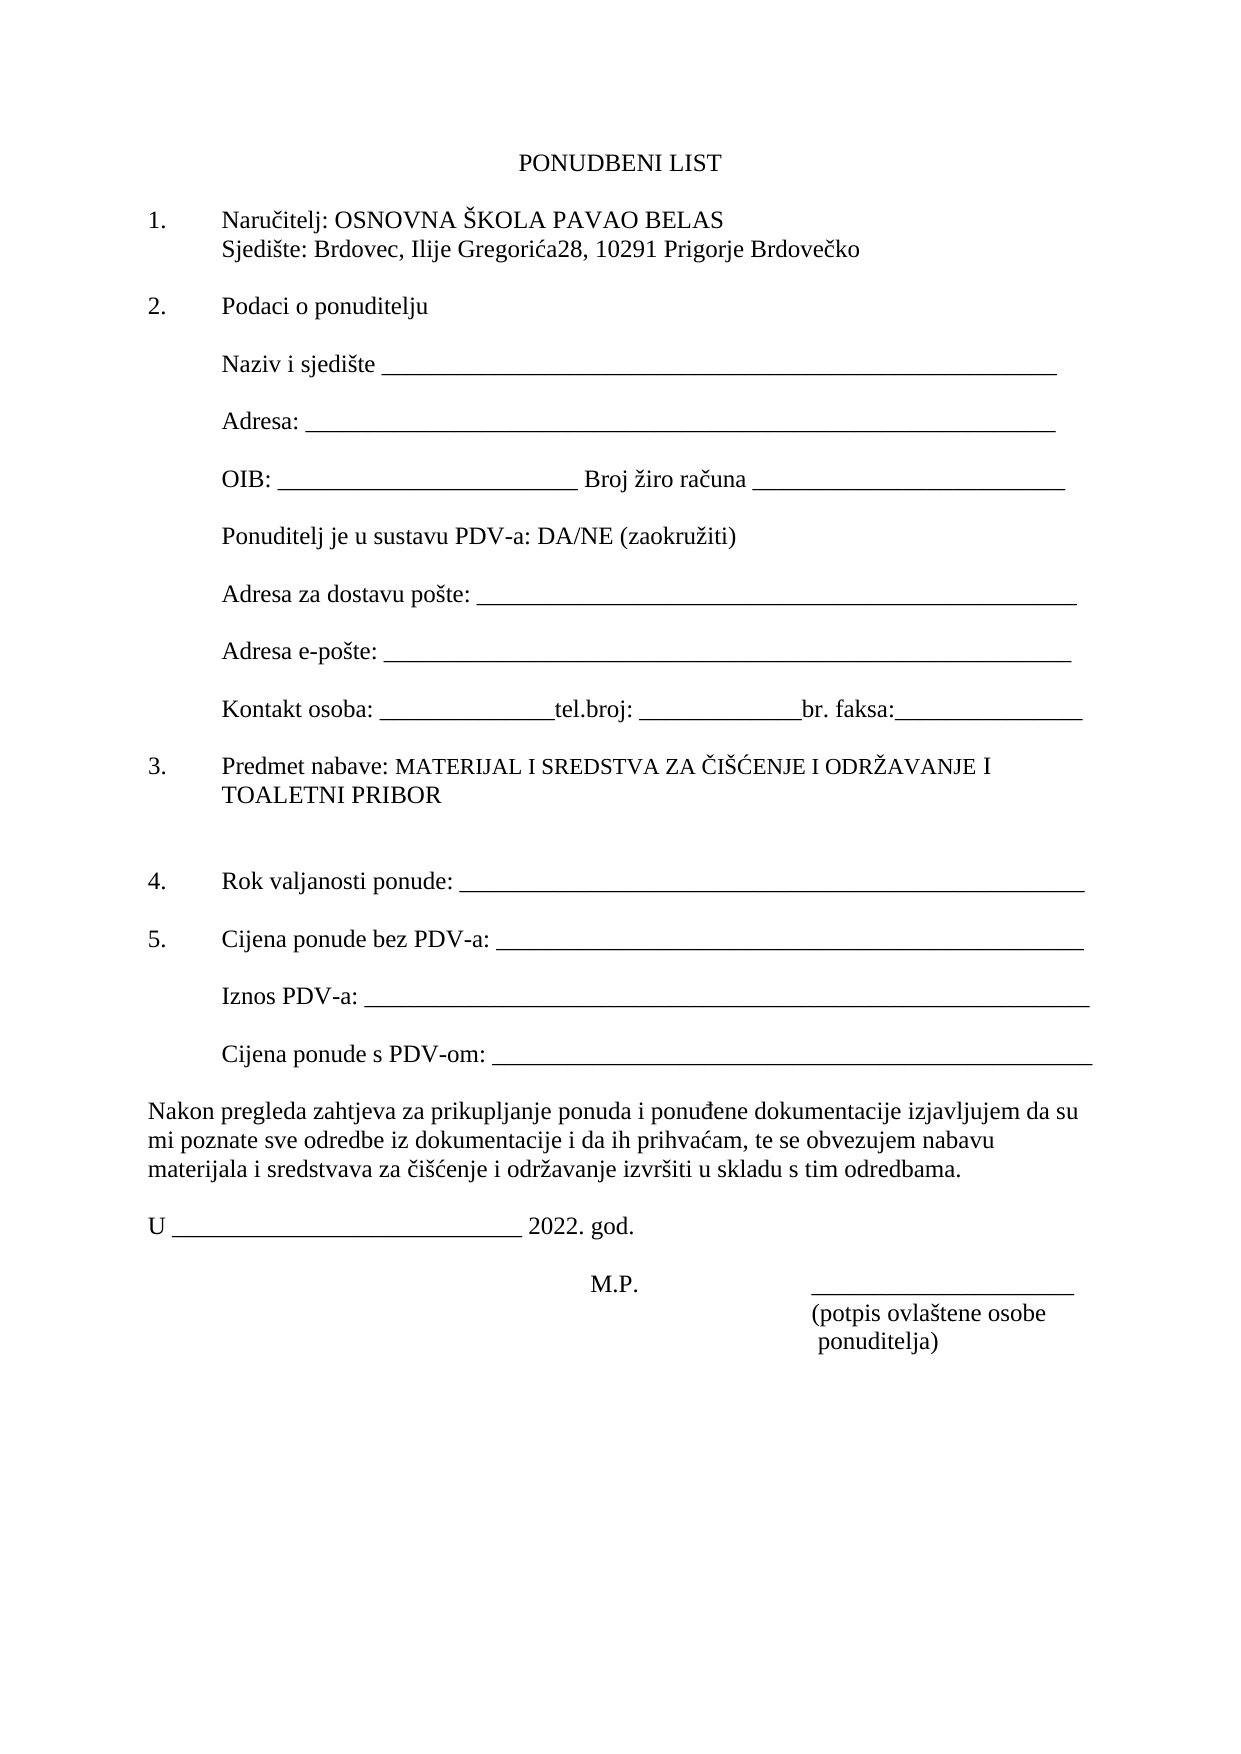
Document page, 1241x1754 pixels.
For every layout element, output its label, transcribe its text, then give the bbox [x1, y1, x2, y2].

text M.P. _____________________ [148, 1269, 1093, 1298]
text 1. Naručitelj: OSNOVNA ŠKOLA PAVAO BELAS [148, 205, 1093, 234]
text 5. Cijena ponude bez PDV-a: _______________________________________________ [148, 924, 1093, 953]
text 3. Predmet nabave: MATERIJAL I SREDSTVA ZA ČIŠĆENJE I ODRŽAVANJE I TOALETNI PRIBOR [148, 751, 1093, 809]
text Adresa za dostavu pošte: ________________________________________________ [148, 579, 1093, 608]
text PONUDBENI LIST [148, 148, 1093, 176]
text ponuditelja) [148, 1326, 1093, 1355]
text Ponuditelj je u sustavu PDV-a: DA/NE (zaokružiti) [148, 521, 1093, 550]
text OIB: ________________________ Broj žiro računa _________________________ [148, 464, 1093, 493]
text Cijena ponude s PDV-om: ________________________________________________ [148, 1039, 1093, 1068]
text (potpis ovlaštene osobe [148, 1298, 1093, 1326]
text 4. Rok valjanosti ponude: __________________________________________________ [148, 866, 1093, 895]
text Nakon pregleda zahtjeva za prikupljanje ponuda i ponuđene dokumentacije izjavljujem da su mi poznate sve odredbe iz dokumentacije i da ih prihvaćam, te se obvezujem nabavu materijala i sredstvava za čišćenje i održavanje izvršiti u skladu s tim odredbama. [148, 1096, 1093, 1183]
text Sjedište: Brdovec, Ilije Gregorića28, 10291 Prigorje Brdovečko [148, 234, 1093, 263]
text U ____________________________ 2022. god. [148, 1211, 1093, 1240]
text 2. Podaci o ponuditelju [148, 291, 1093, 320]
text Iznos PDV-a: __________________________________________________________ [148, 981, 1093, 1010]
text Adresa e-pošte: _______________________________________________________ [148, 636, 1093, 665]
text Naziv i sjedište ______________________________________________________ [148, 349, 1093, 378]
text Adresa: ____________________________________________________________ [148, 406, 1093, 435]
text Kontakt osoba: ______________tel.broj: _____________br. faksa:_______________ [148, 694, 1093, 723]
